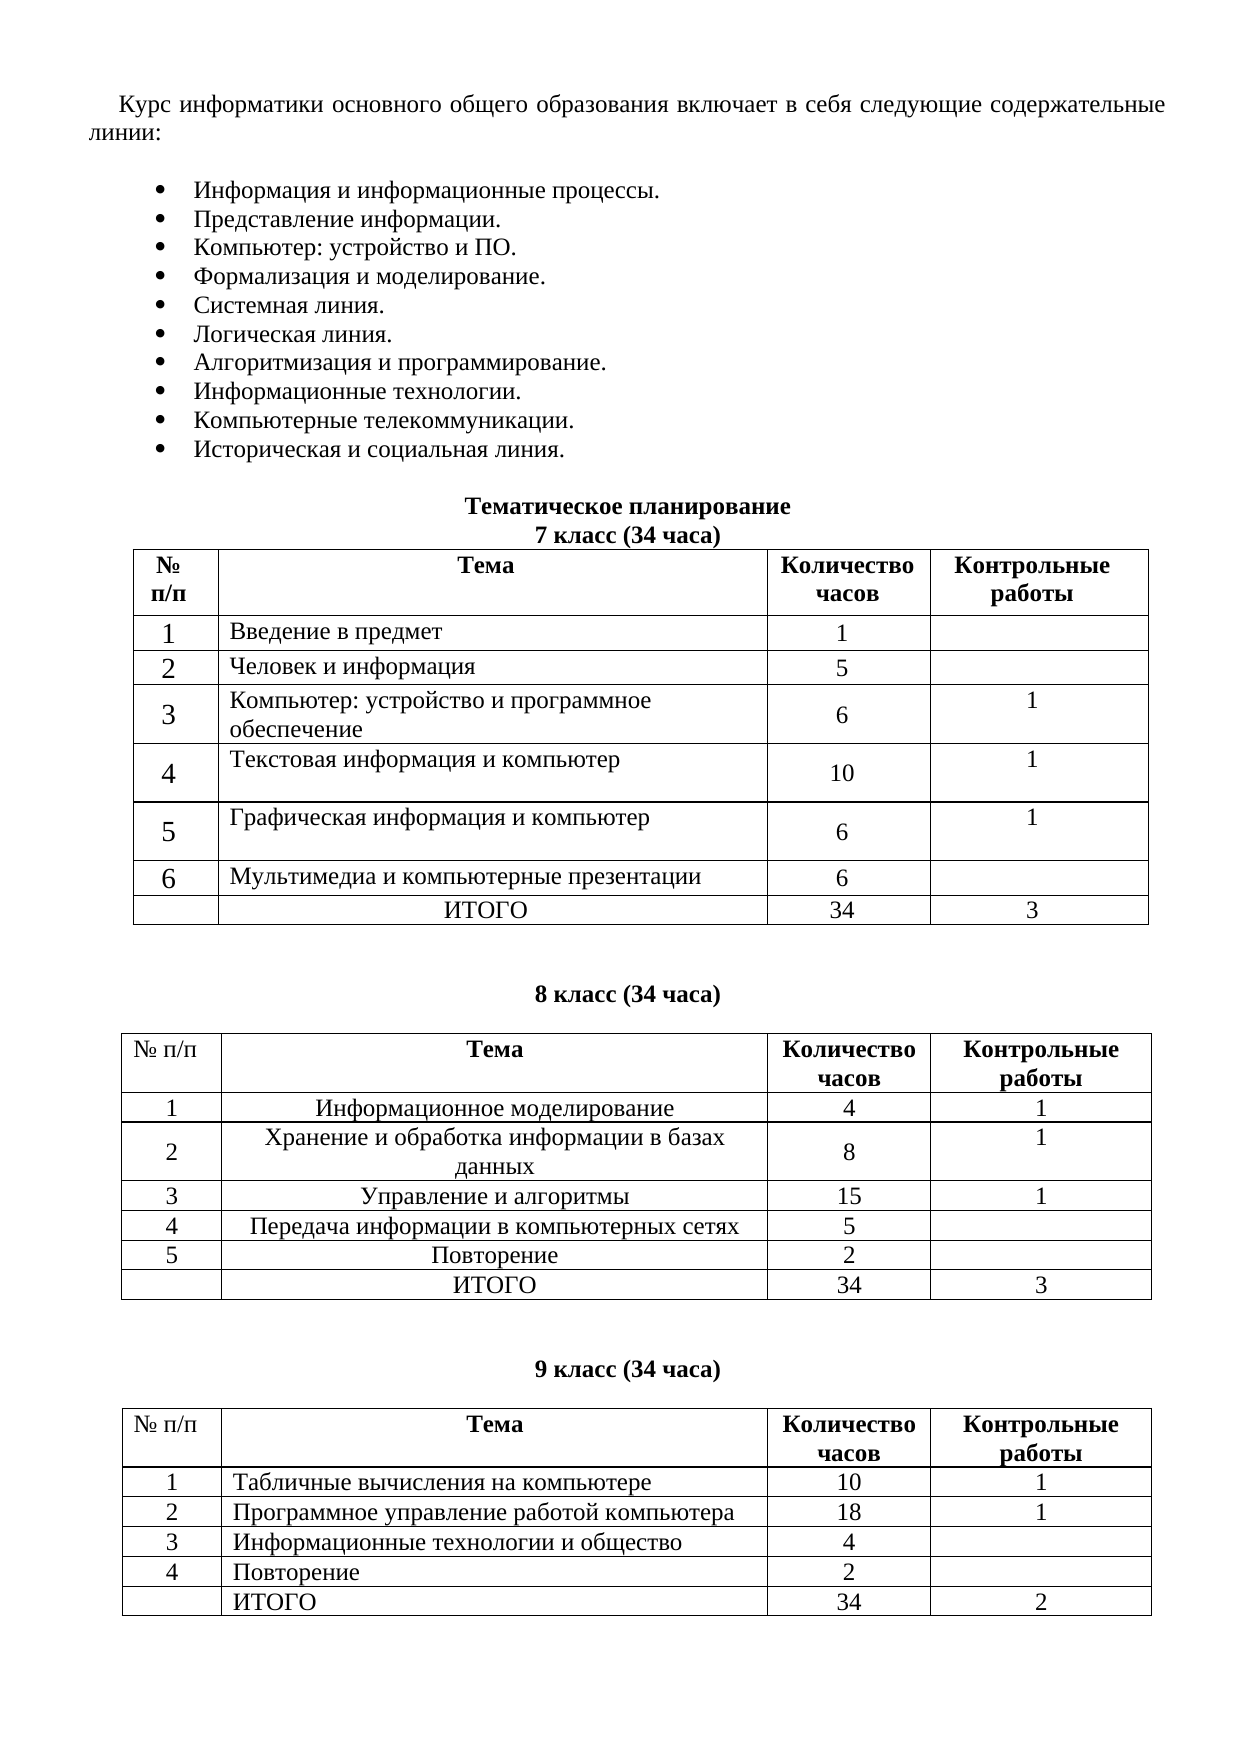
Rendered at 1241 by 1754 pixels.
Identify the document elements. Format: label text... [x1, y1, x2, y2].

table_cell 4 [122, 1211, 221, 1239]
table_cell ИТОГО [222, 1270, 767, 1299]
list Системная линия. [156, 290, 1167, 319]
table_cell 3 [122, 1181, 221, 1210]
table_cell 6 [134, 861, 218, 894]
table_cell Введение в предмет [219, 616, 767, 650]
table_cell 6 [768, 685, 930, 743]
list Информационные технологии. [156, 376, 1167, 405]
table_cell 3 [931, 896, 1148, 924]
table_cell 1 [768, 616, 930, 650]
table_cell 6 [768, 861, 930, 894]
table_cell ИТОГО [222, 1587, 767, 1615]
table_cell [123, 1587, 221, 1615]
list Информация и информационные процессы. [156, 175, 1167, 204]
table_cell 6 [768, 803, 930, 860]
table_cell 4 [768, 1527, 930, 1556]
table_cell Повторение [222, 1241, 767, 1269]
table_cell [931, 1557, 1151, 1586]
table_cell 34 [768, 896, 930, 924]
table_header Количество часов [768, 1409, 930, 1466]
table_cell Графическая информация и компьютер [219, 803, 767, 860]
table_cell 4 [768, 1093, 930, 1121]
table_cell 18 [768, 1497, 930, 1526]
table_header Контрольные работы [931, 1034, 1151, 1092]
table_header Тема [222, 1034, 767, 1092]
list Представление информации. [156, 204, 1167, 232]
table_cell [134, 896, 218, 924]
table_cell 1 [123, 1468, 221, 1496]
table_cell 2 [123, 1497, 221, 1526]
text Курс информатики основного общего образования включает в себя следующие содержательные линии: [89, 89, 1167, 146]
table_cell 2 [122, 1123, 221, 1180]
table_cell [931, 1211, 1151, 1239]
table_cell [931, 1527, 1151, 1556]
table_cell Информационное моделирование [222, 1093, 767, 1121]
table_cell 3 [123, 1527, 221, 1556]
list Алгоритмизация и программирование. [156, 347, 1167, 376]
table_header № п/п [122, 1034, 221, 1092]
table_cell [931, 651, 1148, 684]
table_cell Передача информации в компьютерных сетях [222, 1211, 767, 1239]
table_cell 1 [931, 1497, 1151, 1526]
list Компьютерные телекоммуникации. [156, 405, 1167, 434]
table_cell 2 [768, 1557, 930, 1586]
table_cell 5 [768, 651, 930, 684]
table_cell 8 [768, 1123, 930, 1180]
table_cell 1 [134, 616, 218, 650]
table_cell 5 [122, 1241, 221, 1269]
list Логическая линия. [156, 319, 1167, 347]
table_cell 5 [134, 803, 218, 860]
text 9 класс (34 часа) [89, 1354, 1167, 1383]
table_cell [931, 861, 1148, 894]
table_cell [931, 616, 1148, 650]
table_cell ИТОГО [219, 896, 767, 924]
table_cell 1 [931, 1123, 1151, 1180]
table_cell 34 [768, 1587, 930, 1615]
table_cell 1 [931, 1468, 1151, 1496]
table_cell 15 [768, 1181, 930, 1210]
text 7 класс (34 часа) [89, 520, 1166, 549]
table_header Количество часов [768, 550, 930, 615]
table_cell 1 [931, 685, 1148, 743]
table_header Количество часов [768, 1034, 930, 1092]
table_header № п/п [134, 550, 218, 615]
table_cell 1 [931, 803, 1148, 860]
table_cell Компьютер: устройство и программное обеспечение [219, 685, 767, 743]
table_header № п/п [123, 1409, 221, 1466]
table_header Контрольные работы [931, 1409, 1151, 1466]
table_cell 4 [134, 744, 218, 801]
table_cell Мультимедиа и компьютерные презентации [219, 861, 767, 894]
table_cell 1 [931, 1181, 1151, 1210]
table_cell 5 [768, 1211, 930, 1239]
table_cell Информационные технологии и общество [222, 1527, 767, 1556]
table_cell 3 [931, 1270, 1151, 1299]
table_header Тема [222, 1409, 767, 1466]
table_cell Управление и алгоритмы [222, 1181, 767, 1210]
table_header Тема [219, 550, 767, 615]
table_cell 10 [768, 1468, 930, 1496]
text Тематическое планирование [89, 491, 1166, 520]
table_cell 34 [768, 1270, 930, 1299]
list Формализация и моделирование. [156, 261, 1167, 290]
table_cell 2 [768, 1241, 930, 1269]
table_cell 10 [768, 744, 930, 801]
text 8 класс (34 часа) [89, 979, 1167, 1008]
table_cell 1 [931, 744, 1148, 801]
table_cell Человек и информация [219, 651, 767, 684]
table_cell Повторение [222, 1557, 767, 1586]
table_cell 3 [134, 685, 218, 743]
table_cell 1 [931, 1093, 1151, 1121]
table_cell 1 [122, 1093, 221, 1121]
table_cell Хранение и обработка информации в базах данных [222, 1123, 767, 1180]
table_cell Текстовая информация и компьютер [219, 744, 767, 801]
table_cell [931, 1241, 1151, 1269]
table_cell 2 [931, 1587, 1151, 1615]
table_cell 2 [134, 651, 218, 684]
table_cell 4 [123, 1557, 221, 1586]
table_header Контрольные работы [931, 550, 1148, 615]
table_cell Табличные вычисления на компьютере [222, 1468, 767, 1496]
table_cell [122, 1270, 221, 1299]
list Историческая и социальная линия. [156, 434, 1167, 462]
table_cell Программное управление работой компьютера [222, 1497, 767, 1526]
list Компьютер: устройство и ПО. [156, 232, 1167, 261]
